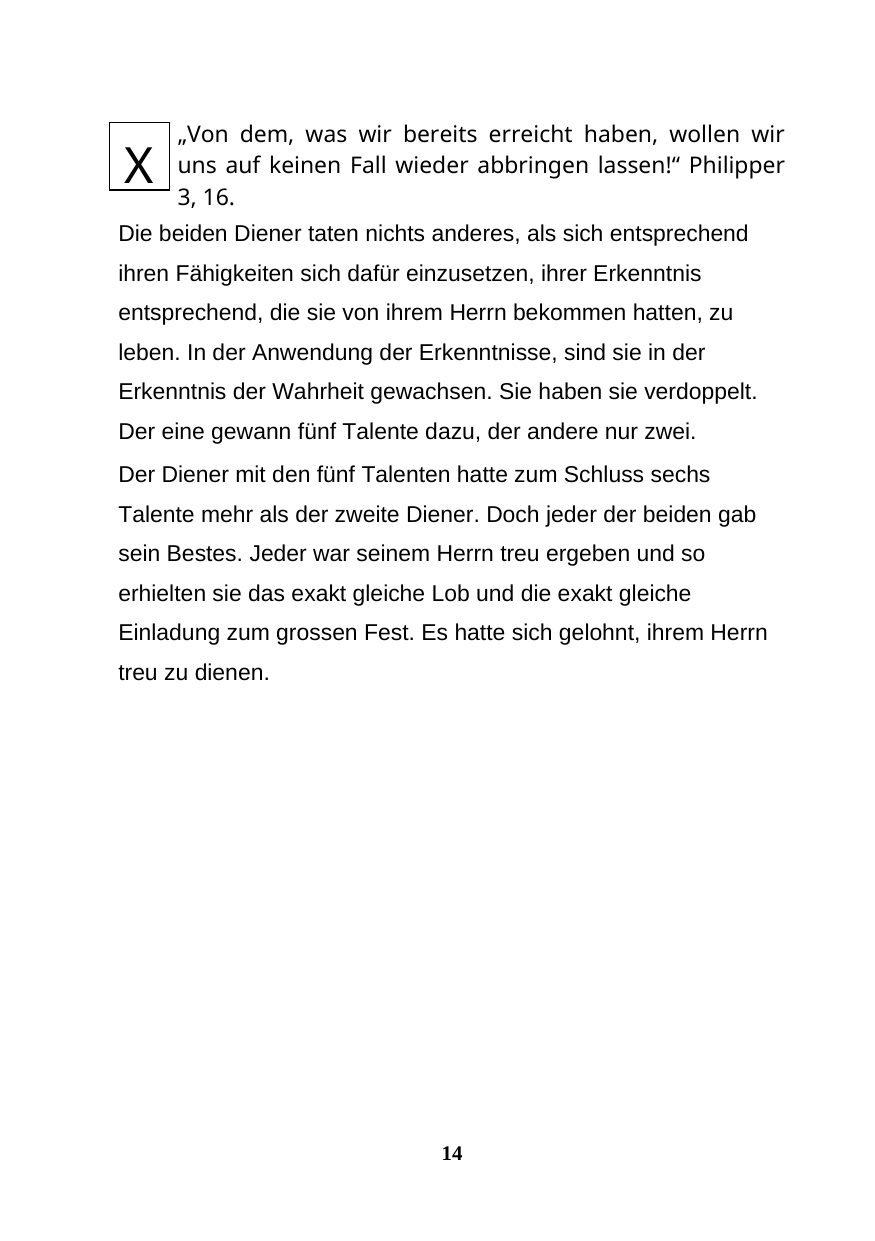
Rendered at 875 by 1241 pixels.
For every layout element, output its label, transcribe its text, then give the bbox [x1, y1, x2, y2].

text „Von dem, was wir bereits erreicht haben, wollen wir uns auf keinen Fall wieder abbringen lassen!“ Philipper 3, 16. [177, 118, 785, 212]
list Die beiden Diener taten nichts anderes, als sich entsprechend ihren Fähigkeiten sich dafür einzusetzen, ihrer Erkenntnis entsprechend, die sie von ihrem Herrn bekommen hatten, zu leben. In der Anwendung der Erkenntnisse, sind sie in der Erkenntnis der Wahrheit gewachsen. Sie haben sie verdoppelt. Der eine gewann fünf Talente dazu, der andere nur zwei. [118, 220, 785, 444]
list Der Diener mit den fünf Talenten hatte zum Schluss sechs Talente mehr als der zweite Diener. Doch jeder der beiden gab sein Bestes. Jeder war seinem Herrn treu ergeben und so erhielten sie das exakt gleiche Lob und die exakt gleiche Einladung zum grossen Fest. Es hatte sich gelohnt, ihrem Herrn treu zu dienen. [118, 461, 785, 685]
